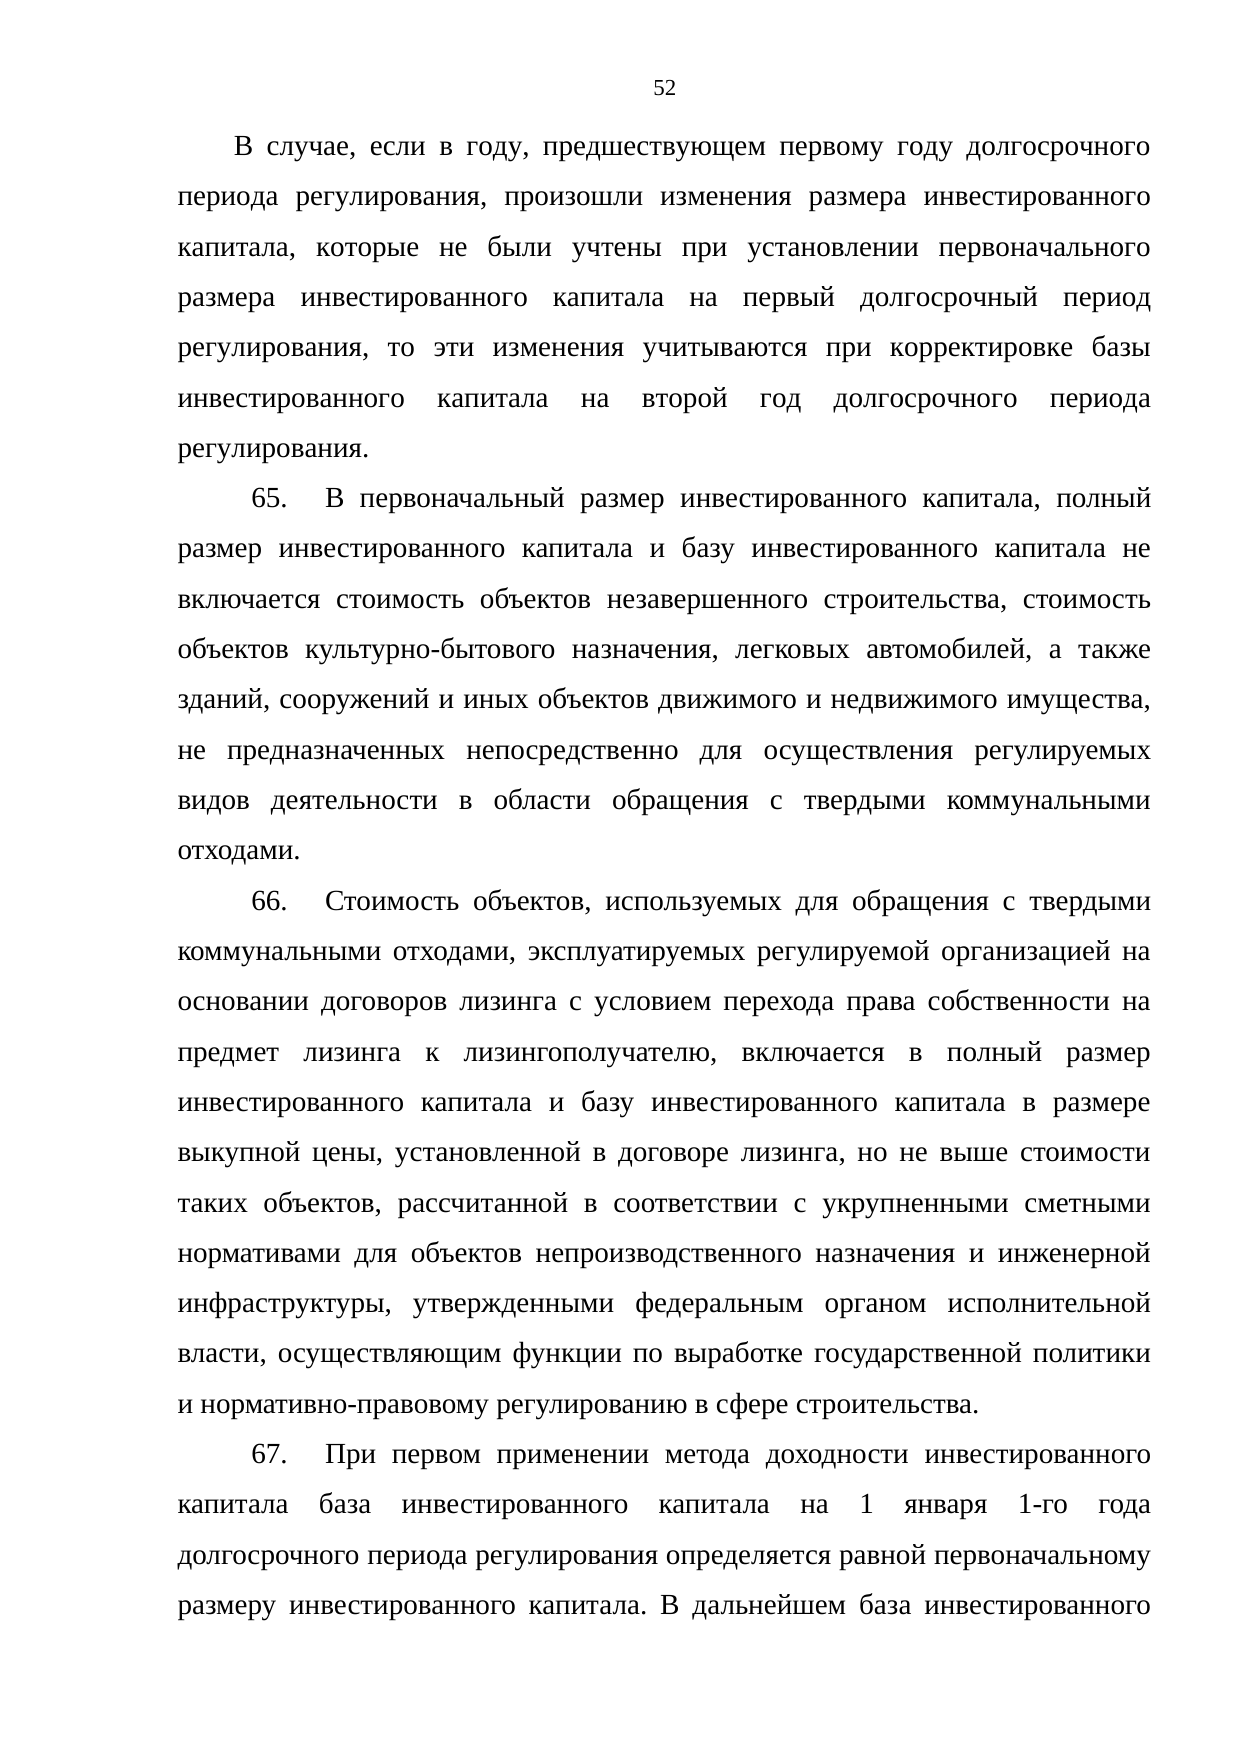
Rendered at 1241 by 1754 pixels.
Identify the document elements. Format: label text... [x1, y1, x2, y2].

text В случае, если в году, предшествующем первому году долгосрочного периода регулирования, произошли изменения размера инвестированного капитала, которые не были учтены при установлении первоначального размера инвестированного капитала на первый долгосрочный период регулирования, то эти изменения учитываются при корректировке базы инвестированного капитала на второй год долгосрочного периода регулирования. [177, 128, 1152, 463]
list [177, 1436, 1152, 1621]
list В первоначальный размер инвестированного капитала, полный размер инвестированного капитала и базу инвестированного капитала не включается стоимость объектов незавершенного строительства, стоимость объектов культурно-бытового назначения, легковых автомобилей, а также зданий, сооружений и иных объектов движимого и недвижимого имущества, не предназначенных непосредственно для осуществления регулируемых видов деятельности в области обращения с твердыми коммунальными отходами. [177, 480, 1152, 866]
list Стоимость объектов, используемых для обращения с твердыми коммунальными отходами, эксплуатируемых регулируемой организацией на основании договоров лизинга с условием перехода права собственности на предмет лизинга к лизингополучателю, включается в полный размер инвестированного капитала и базу инвестированного капитала в размере выкупной цены, установленной в договоре лизинга, но не выше стоимости таких объектов, рассчитанной в соответствии с укрупненными сметными нормативами для объектов непроизводственного назначения и инженерной инфраструктуры, утвержденными федеральным органом исполнительной власти, осуществляющим функции по выработке государственной политики и нормативно-правовому регулированию в сфере строительства. [177, 883, 1152, 1419]
